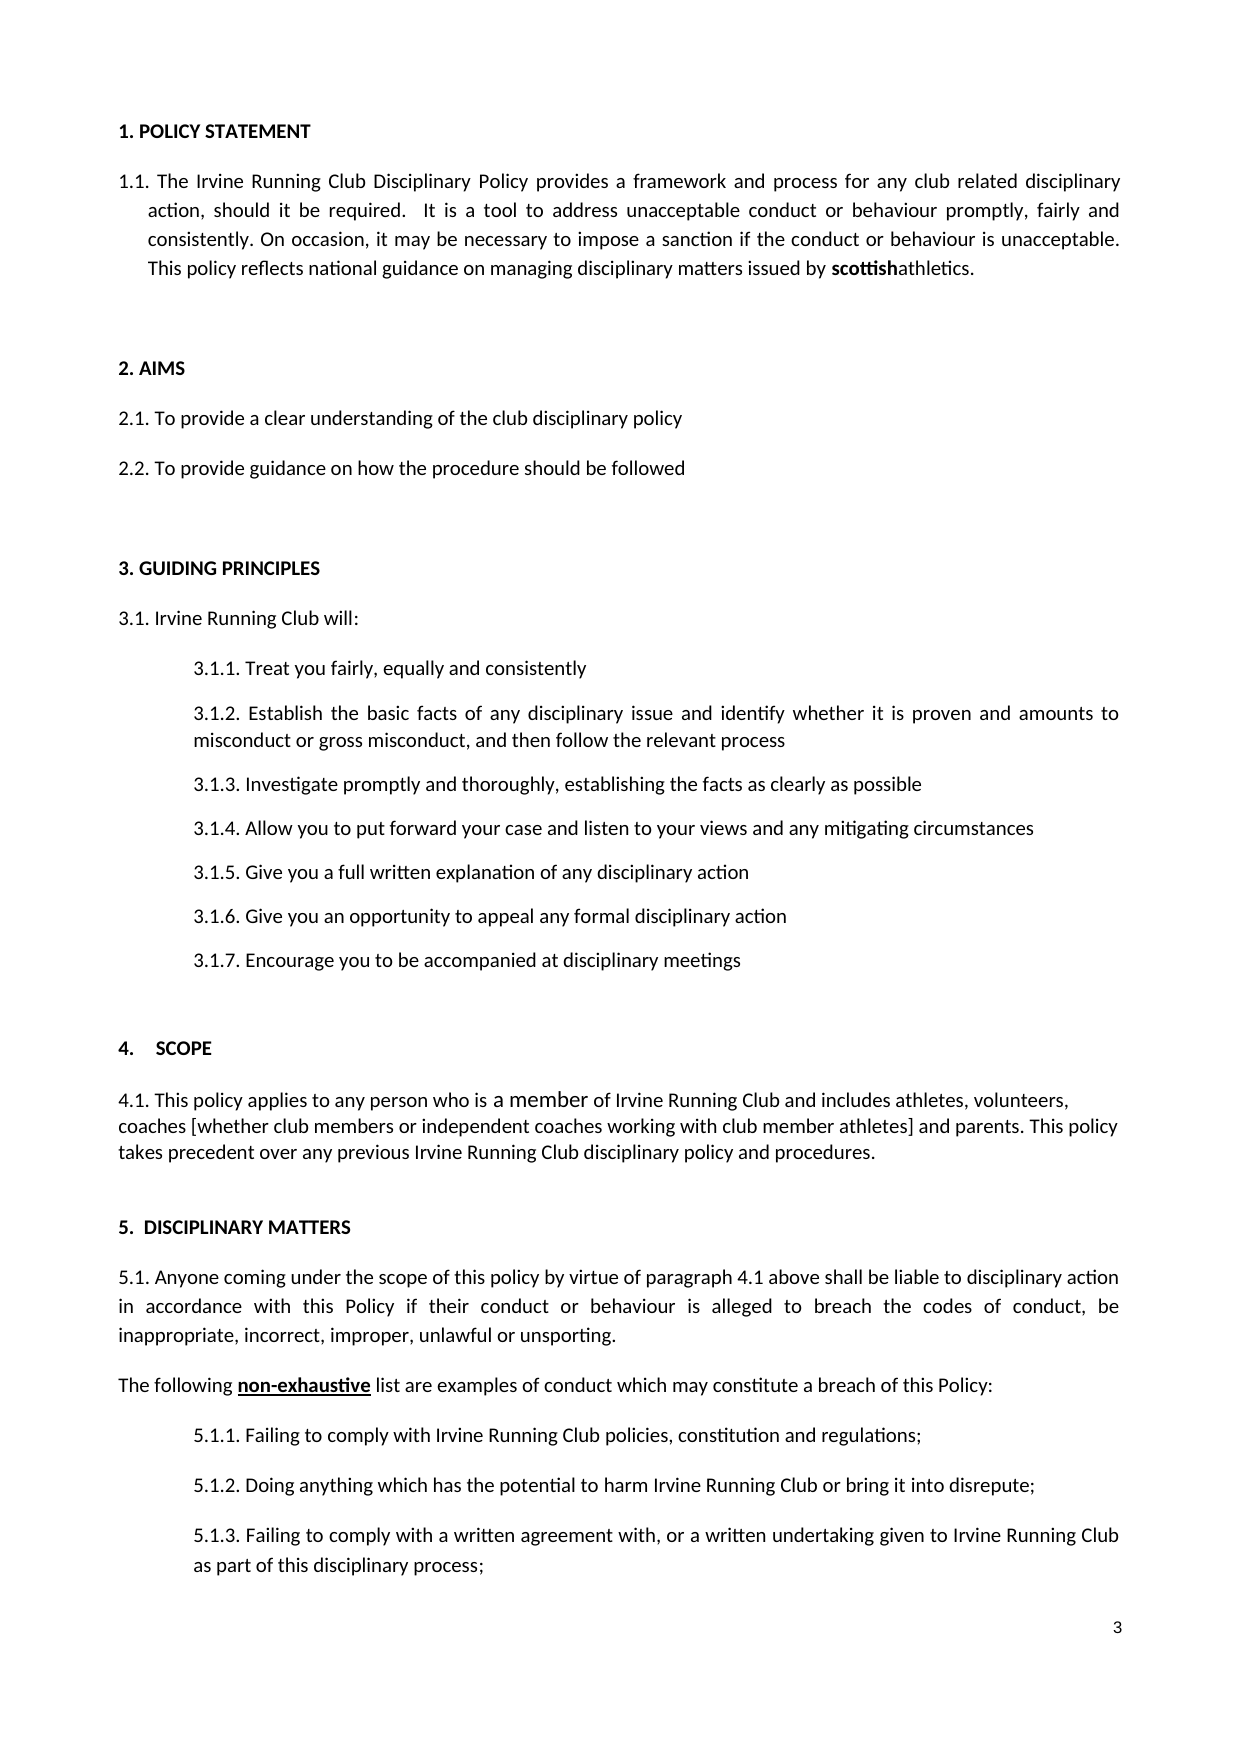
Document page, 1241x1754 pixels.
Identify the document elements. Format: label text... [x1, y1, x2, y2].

text 1. POLICY STATEMENT [118, 118, 1122, 143]
text 3.1.4. Allow you to put forward your case and listen to your views and any mitigating circumstances [193, 815, 1122, 841]
text 3.1.1. Treat you fairly, equally and consistently [193, 656, 1122, 681]
text 4.1. This policy applies to any person who is a member of Irvine Running Club and includes athletes, volunteers, coaches [whether club members or independent coaches working with club member athletes] and parents. This policy takes precedent over any previous Irvine Running Club disciplinary policy and procedures. [118, 1086, 1122, 1164]
text 5.1.3. Failing to comply with a written agreement with, or a written undertaking given to Irvine Running Club as part of this disciplinary process; [193, 1523, 1122, 1577]
text 3.1.2. Establish the basic facts of any disciplinary issue and identify whether it is proven and amounts to misconduct or gross misconduct, and then follow the relevant process [193, 700, 1122, 752]
text 3.1.5. Give you a full written explanation of any disciplinary action [193, 859, 1122, 885]
text The following non-exhaustive list are examples of conduct which may constitute a breach of this Policy: [118, 1373, 1122, 1398]
text 5.1. Anyone coming under the scope of this policy by virtue of paragraph 4.1 above shall be liable to disciplinary action in accordance with this Policy if their conduct or behaviour is alleged to breach the codes of conduct, be inappropriate, incorrect, improper, unlawful or unsporting. [118, 1264, 1122, 1348]
text 3. GUIDING PRINCIPLES [118, 556, 1122, 581]
list SCOPE [118, 1036, 1122, 1061]
text 5. DISCIPLINARY MATTERS [118, 1214, 1122, 1240]
text 2. AIMS [118, 356, 1122, 381]
text 2.2. To provide guidance on how the procedure should be followed [118, 456, 1122, 481]
text 3.1. Irvine Running Club will: [118, 606, 1122, 631]
text 3.1.3. Investigate promptly and thoroughly, establishing the facts as clearly as possible [193, 771, 1122, 797]
text 3.1.7. Encourage you to be accompanied at disciplinary meetings [193, 947, 1122, 973]
text 1.1. The Irvine Running Club Disciplinary Policy provides a framework and process for any club related disciplinary action, should it be required. It is a tool to address unacceptable conduct or behaviour promptly, fairly and consistently. On occasion, it may be necessary to impose a sanction if the conduct or behaviour is unacceptable. This policy reflects national guidance on managing disciplinary matters issued by scottishathletics. [118, 168, 1122, 281]
text 3.1.6. Give you an opportunity to appeal any formal disciplinary action [193, 903, 1122, 929]
text 2.1. To provide a clear understanding of the club disciplinary policy [118, 406, 1122, 431]
text 5.1.1. Failing to comply with Irvine Running Club policies, constitution and regulations; [193, 1423, 1122, 1448]
text 5.1.2. Doing anything which has the potential to harm Irvine Running Club or bring it into disrepute; [193, 1473, 1122, 1498]
